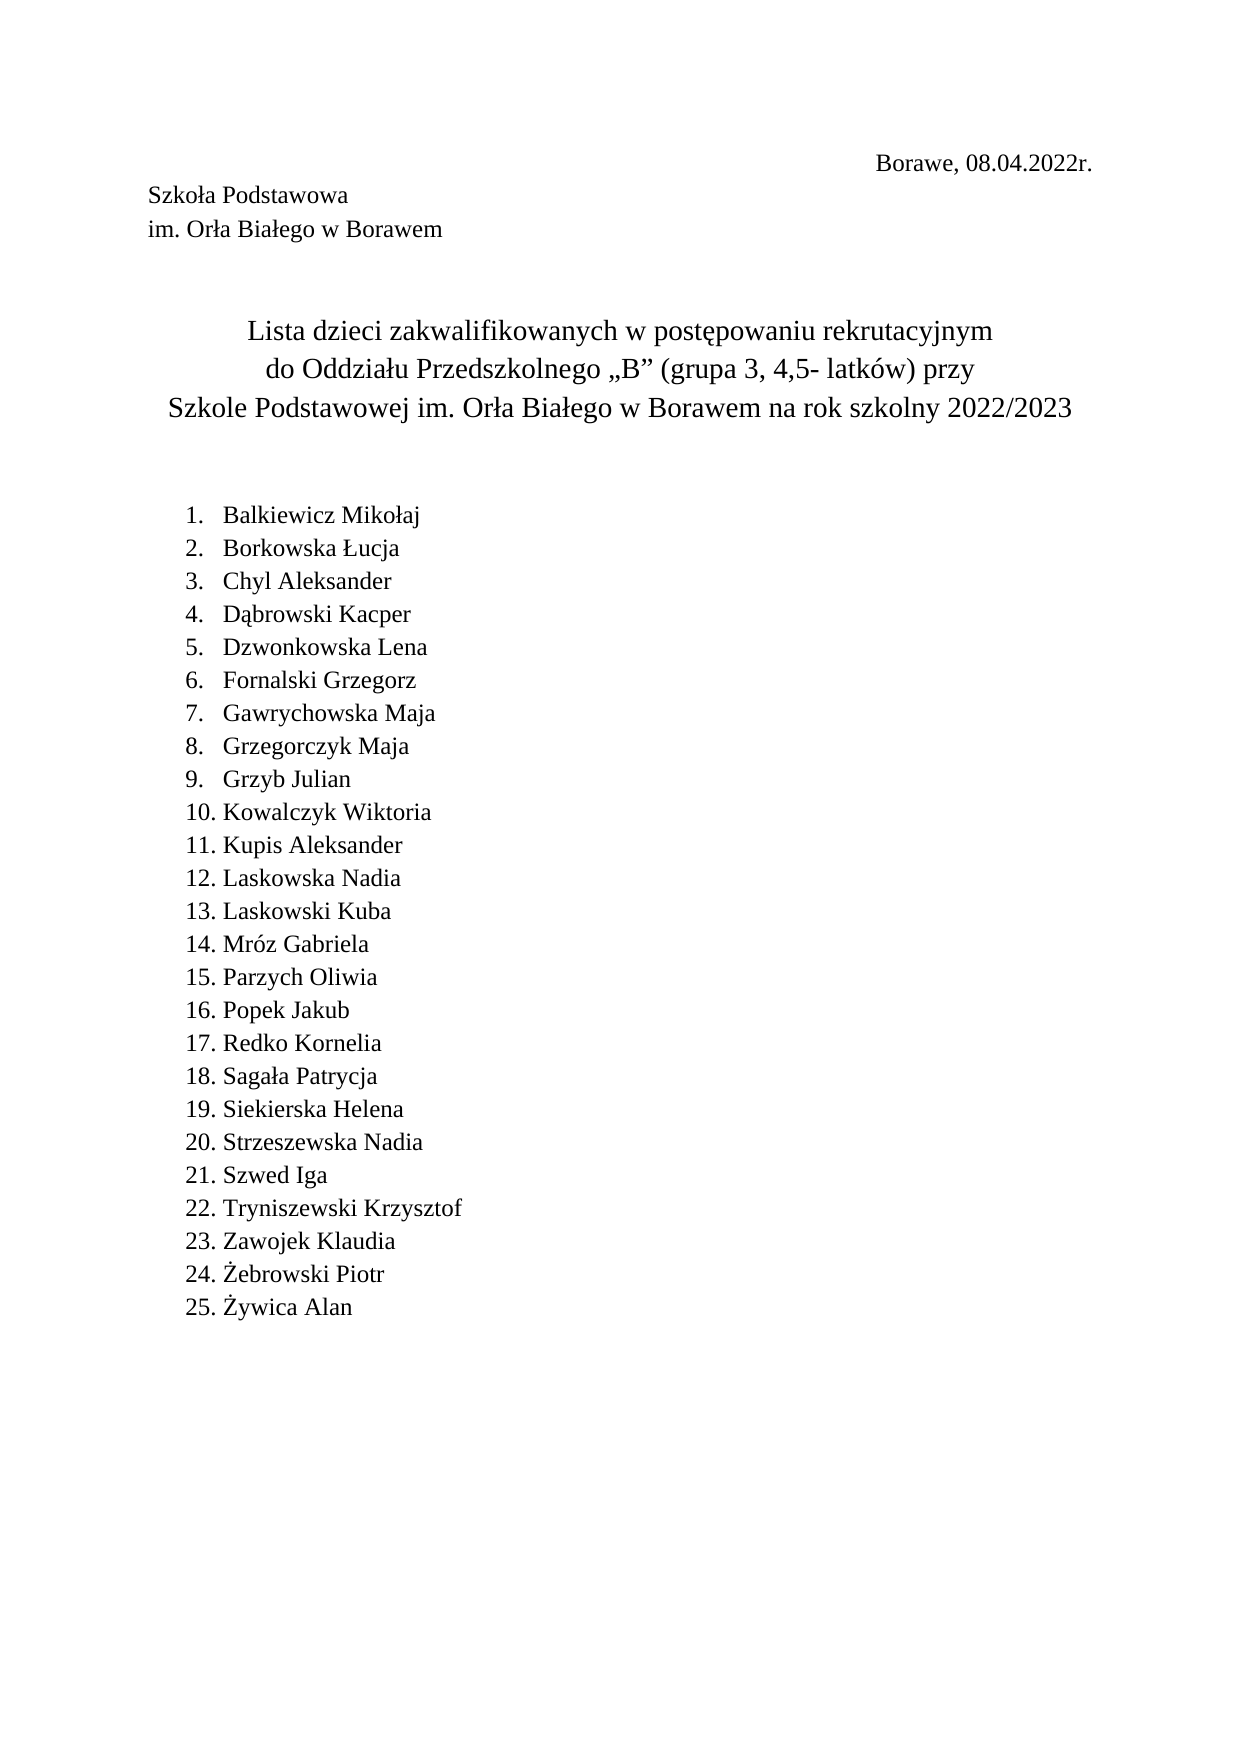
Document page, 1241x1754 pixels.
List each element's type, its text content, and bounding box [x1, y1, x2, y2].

list Redko Kornelia [185, 1028, 1093, 1057]
list Kowalczyk Wiktoria [185, 797, 1093, 826]
list Gawrychowska Maja [185, 698, 1093, 727]
text Lista dzieci zakwalifikowanych w postępowaniu rekrutacyjnym [148, 313, 1093, 346]
list Zawojek Klaudia [185, 1226, 1093, 1255]
list Żebrowski Piotr [185, 1259, 1093, 1288]
text do Oddziału Przedszkolnego „B” (grupa 3, 4,5- latków) przy [148, 351, 1093, 385]
list Siekierska Helena [185, 1094, 1093, 1123]
list Balkiewicz Mikołaj [185, 500, 1093, 529]
text Borawe, 08.04.2022r. [148, 148, 1093, 176]
text im. Orła Białego w Borawem [148, 214, 1093, 242]
list Sagała Patrycja [185, 1061, 1093, 1090]
list Żywica Alan [185, 1292, 1093, 1321]
list Kupis Aleksander [185, 830, 1093, 859]
list Fornalski Grzegorz [185, 665, 1093, 694]
list Parzych Oliwia [185, 962, 1093, 991]
list Dąbrowski Kacper [185, 599, 1093, 628]
list Chyl Aleksander [185, 566, 1093, 595]
list Mróz Gabriela [185, 929, 1093, 958]
list Dzwonkowska Lena [185, 632, 1093, 661]
list Szwed Iga [185, 1160, 1093, 1189]
list Laskowski Kuba [185, 896, 1093, 925]
list Popek Jakub [185, 995, 1093, 1024]
list Tryniszewski Krzysztof [185, 1193, 1093, 1222]
list Laskowska Nadia [185, 863, 1093, 892]
text Szkole Podstawowej im. Orła Białego w Borawem na rok szkolny 2022/2023 [148, 390, 1093, 423]
list Grzegorczyk Maja [185, 731, 1093, 760]
text Szkoła Podstawowa [148, 181, 1093, 209]
list Borkowska Łucja [185, 533, 1093, 562]
list Strzeszewska Nadia [185, 1127, 1093, 1156]
list Grzyb Julian [185, 764, 1093, 793]
